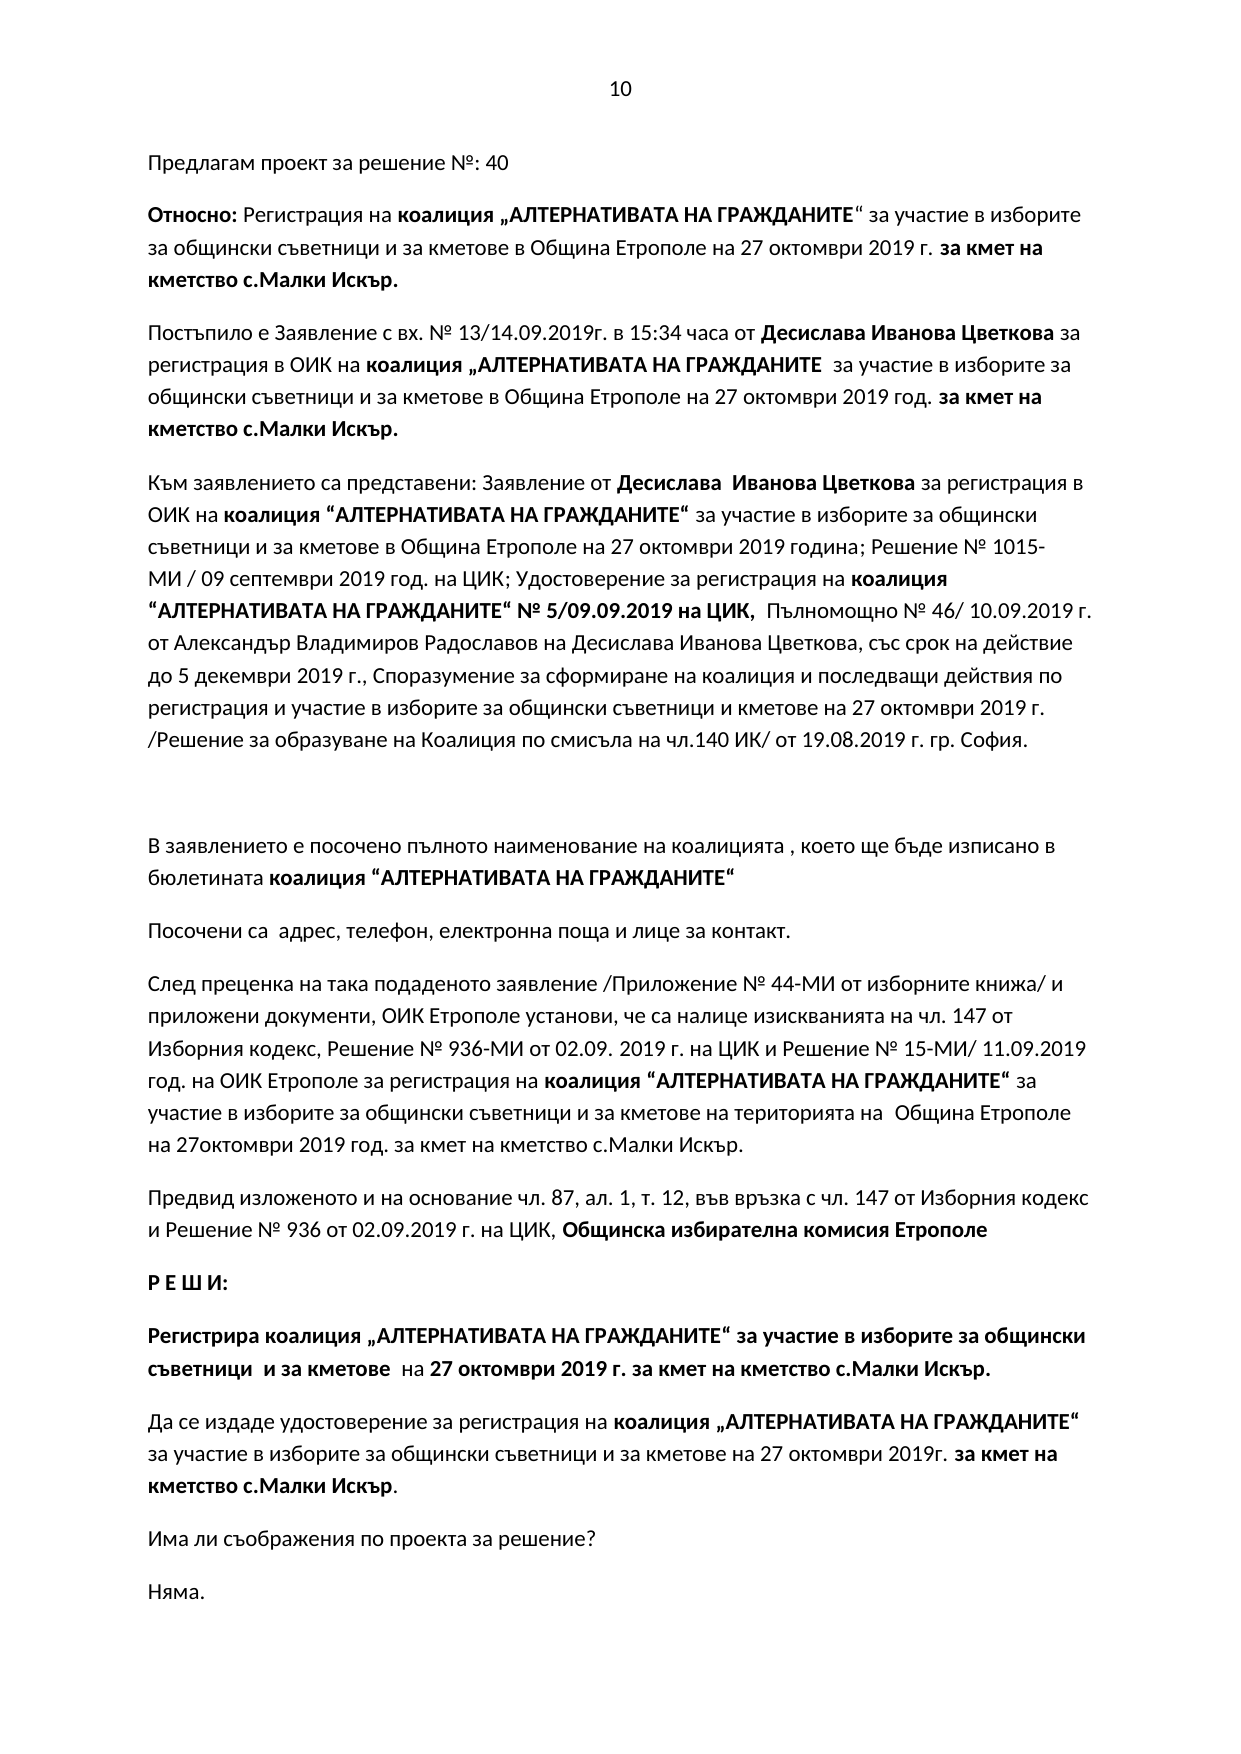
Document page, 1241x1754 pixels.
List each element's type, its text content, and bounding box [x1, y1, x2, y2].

text Р Е Ш И: [148, 1268, 1093, 1297]
text Посочени са адрес, телефон, електронна поща и лице за контакт. [148, 916, 1093, 944]
text Предвид изложеното и на основание чл. 87, ал. 1, т. 12, във връзка с чл. 147 от Изборния кодекс и Решение № 936 от 02.09.2019 г. на ЦИК, Общинска избирателна комисия Етрополе [148, 1183, 1093, 1243]
text В заявлението е посочено пълното наименование на коалицията , което ще бъде изписано в бюлетината коалиция “АЛТЕРНАТИВАТА НА ГРАЖДАНИТЕ“ [148, 831, 1093, 891]
text Да се издаде удостоверение за регистрация на коалиция „АЛТЕРНАТИВАТА НА ГРАЖДАНИТЕ“ за участие в изборите за общински съветници и за кметове на 27 октомври 2019г. за кмет на кметство с.Малки Искър. [148, 1407, 1093, 1499]
text Няма. [148, 1577, 1093, 1605]
text Постъпило е Заявление с вх. № 13/14.09.2019г. в 15:34 часа от Десислава Иванова Цветкова за регистрация в ОИК на коалиция „АЛТЕРНАТИВАТА НА ГРАЖДАНИТЕ за участие в изборите за общински съветници и за кметове в Община Етрополе на 27 октомври 2019 год. за кмет на кметство с.Малки Искър. [148, 318, 1093, 443]
text Към заявлението са представени: Заявление от Десислава Иванова Цветкова за регистрация в ОИК на коалиция “АЛТЕРНАТИВАТА НА ГРАЖДАНИТЕ“ за участие в изборите за общински съветници и за кметове в Община Етрополе на 27 октомври 2019 година; Решение № 1015- МИ / 09 септември 2019 год. на ЦИК; Удостоверение за регистрация на коалиция “АЛТЕРНАТИВАТА НА ГРАЖДАНИТЕ“ № 5/09.09.2019 на ЦИК, Пълномощно № 46/ 10.09.2019 г. от Александър Владимиров Радославов на Десислава Иванова Цветкова, със срок на действие до 5 декември 2019 г., Споразумение за сформиране на коалиция и последващи действия по регистрация и участие в изборите за общински съветници и кметове на 27 октомври 2019 г. /Решение за образуване на Коалиция по смисъла на чл.140 ИК/ от 19.08.2019 г. гр. София. [148, 468, 1093, 753]
text Предлагам проект за решение №: 40 [148, 148, 1093, 176]
text Има ли съображения по проекта за решение? [148, 1524, 1093, 1552]
text Регистрира коалиция „АЛТЕРНАТИВАТА НА ГРАЖДАНИТЕ“ за участие в изборите за общински съветници и за кметове на 27 октомври 2019 г. за кмет на кметство с.Малки Искър. [148, 1322, 1093, 1382]
text Относно: Регистрация на коалиция „АЛТЕРНАТИВАТА НА ГРАЖДАНИТЕ“ за участие в изборите за общински съветници и за кметове в Община Етрополе на 27 октомври 2019 г. за кмет на кметство с.Малки Искър. [148, 201, 1093, 293]
text След преценка на така подаденото заявление /Приложение № 44-МИ от изборните книжа/ и приложени документи, ОИК Етрополе установи, че са налице изискванията на чл. 147 от Изборния кодекс, Решение № 936-МИ от 02.09. 2019 г. на ЦИК и Решение № 15-МИ/ 11.09.2019 год. на ОИК Етрополе за регистрация на коалиция “АЛТЕРНАТИВАТА НА ГРАЖДАНИТЕ“ за участие в изборите за общински съветници и за кметове на територията на Община Етрополе на 27октомври 2019 год. за кмет на кметство с.Малки Искър. [148, 969, 1093, 1158]
